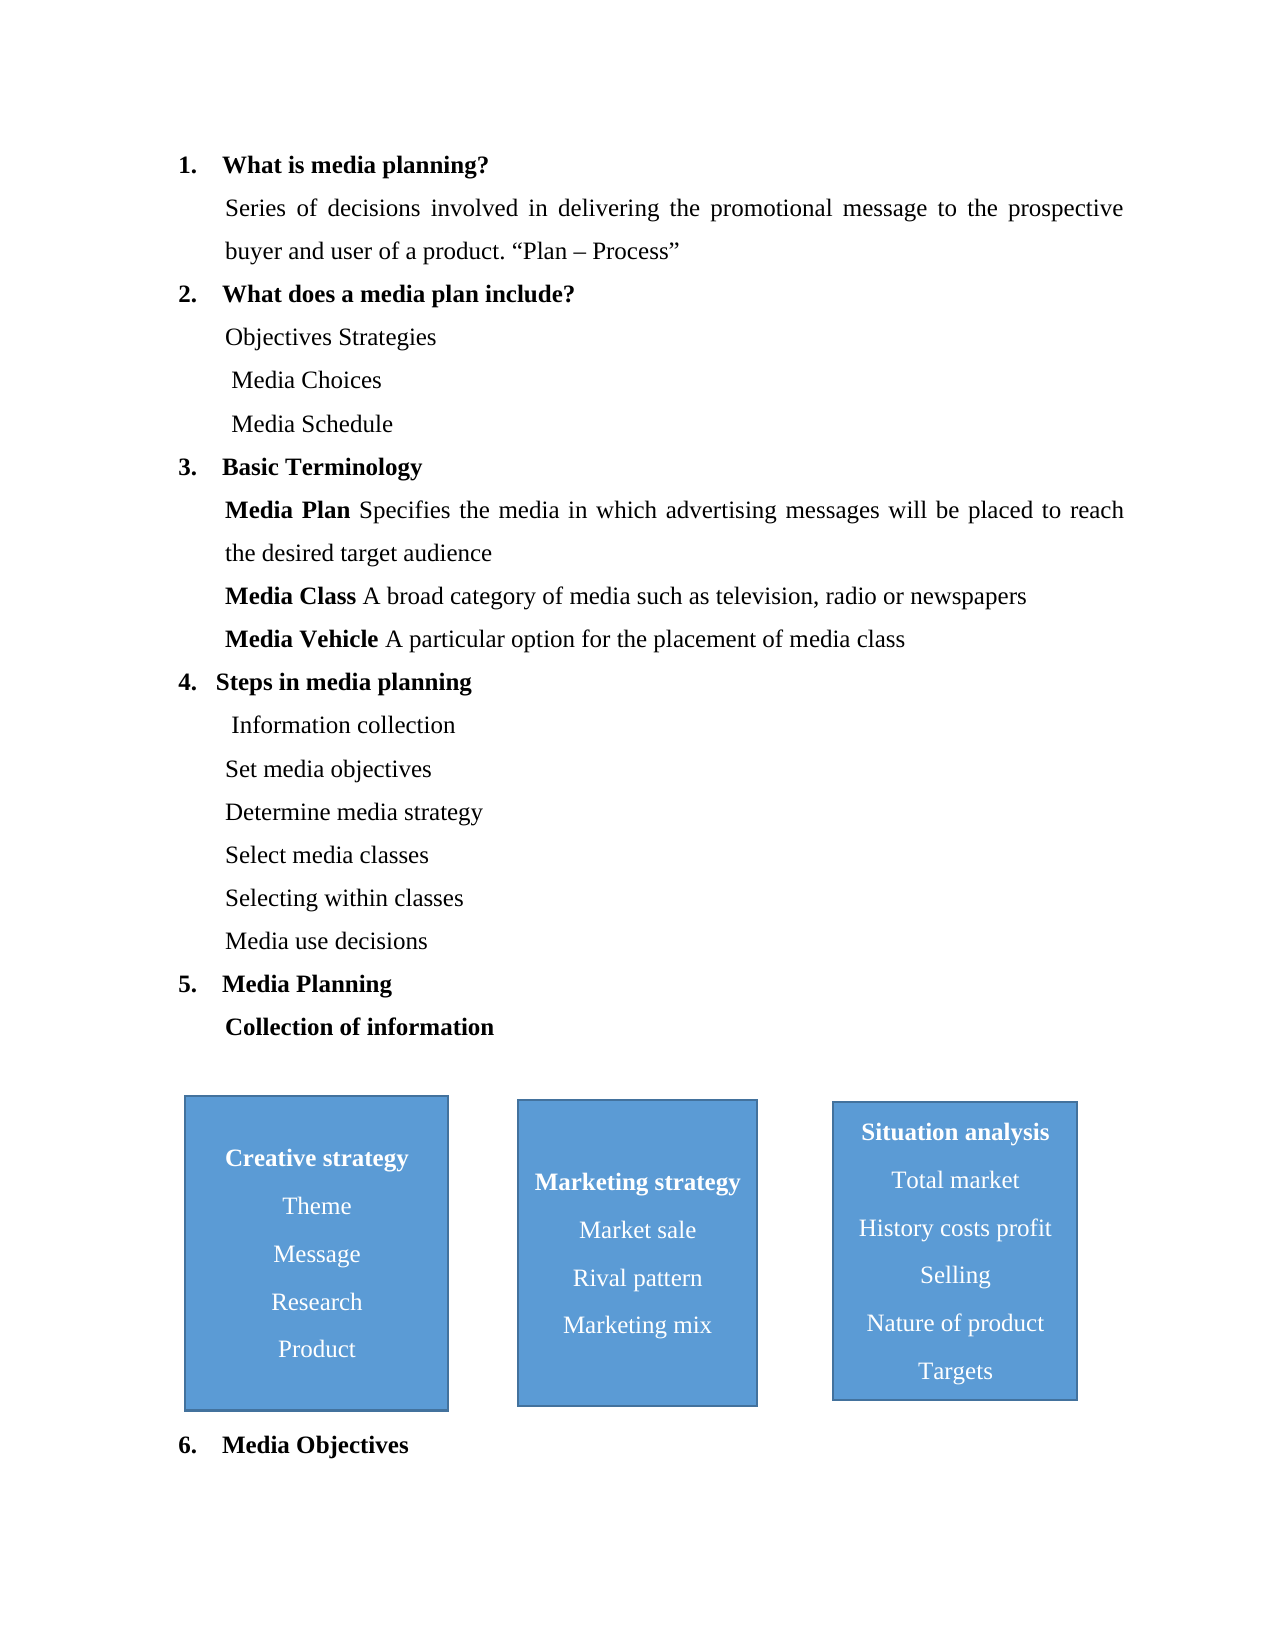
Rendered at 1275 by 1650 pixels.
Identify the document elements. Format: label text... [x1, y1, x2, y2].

text Media use decisions [225, 926, 1125, 955]
list Basic Terminology [178, 452, 1125, 481]
text Media Choices [225, 366, 1125, 394]
list What does a media plan include? [178, 279, 1125, 308]
text Collection of information [225, 1012, 1125, 1041]
text Information collection [225, 711, 1125, 739]
list Media Objectives [178, 1431, 1125, 1459]
text Select media classes [225, 840, 1125, 869]
text Objectives Strategies [225, 322, 1125, 351]
text Media Plan Specifies the media in which advertising messages will be placed to reach the desired target audience [225, 495, 1125, 567]
text Media Schedule [225, 409, 1125, 437]
text Media Class A broad category of media such as television, radio or newspapers [225, 581, 1125, 610]
list Steps in media planning [178, 667, 1125, 696]
text Set media objectives [225, 754, 1125, 782]
text Series of decisions involved in delivering the promotional message to the prospective buyer and user of a product. “Plan – Process” [225, 193, 1125, 265]
text Determine media strategy [225, 797, 1125, 826]
text Selecting within classes [225, 883, 1125, 912]
list Media Planning [178, 969, 1125, 998]
text Media Vehicle A particular option for the placement of media class [225, 624, 1125, 653]
list What is media planning? [178, 150, 1125, 179]
